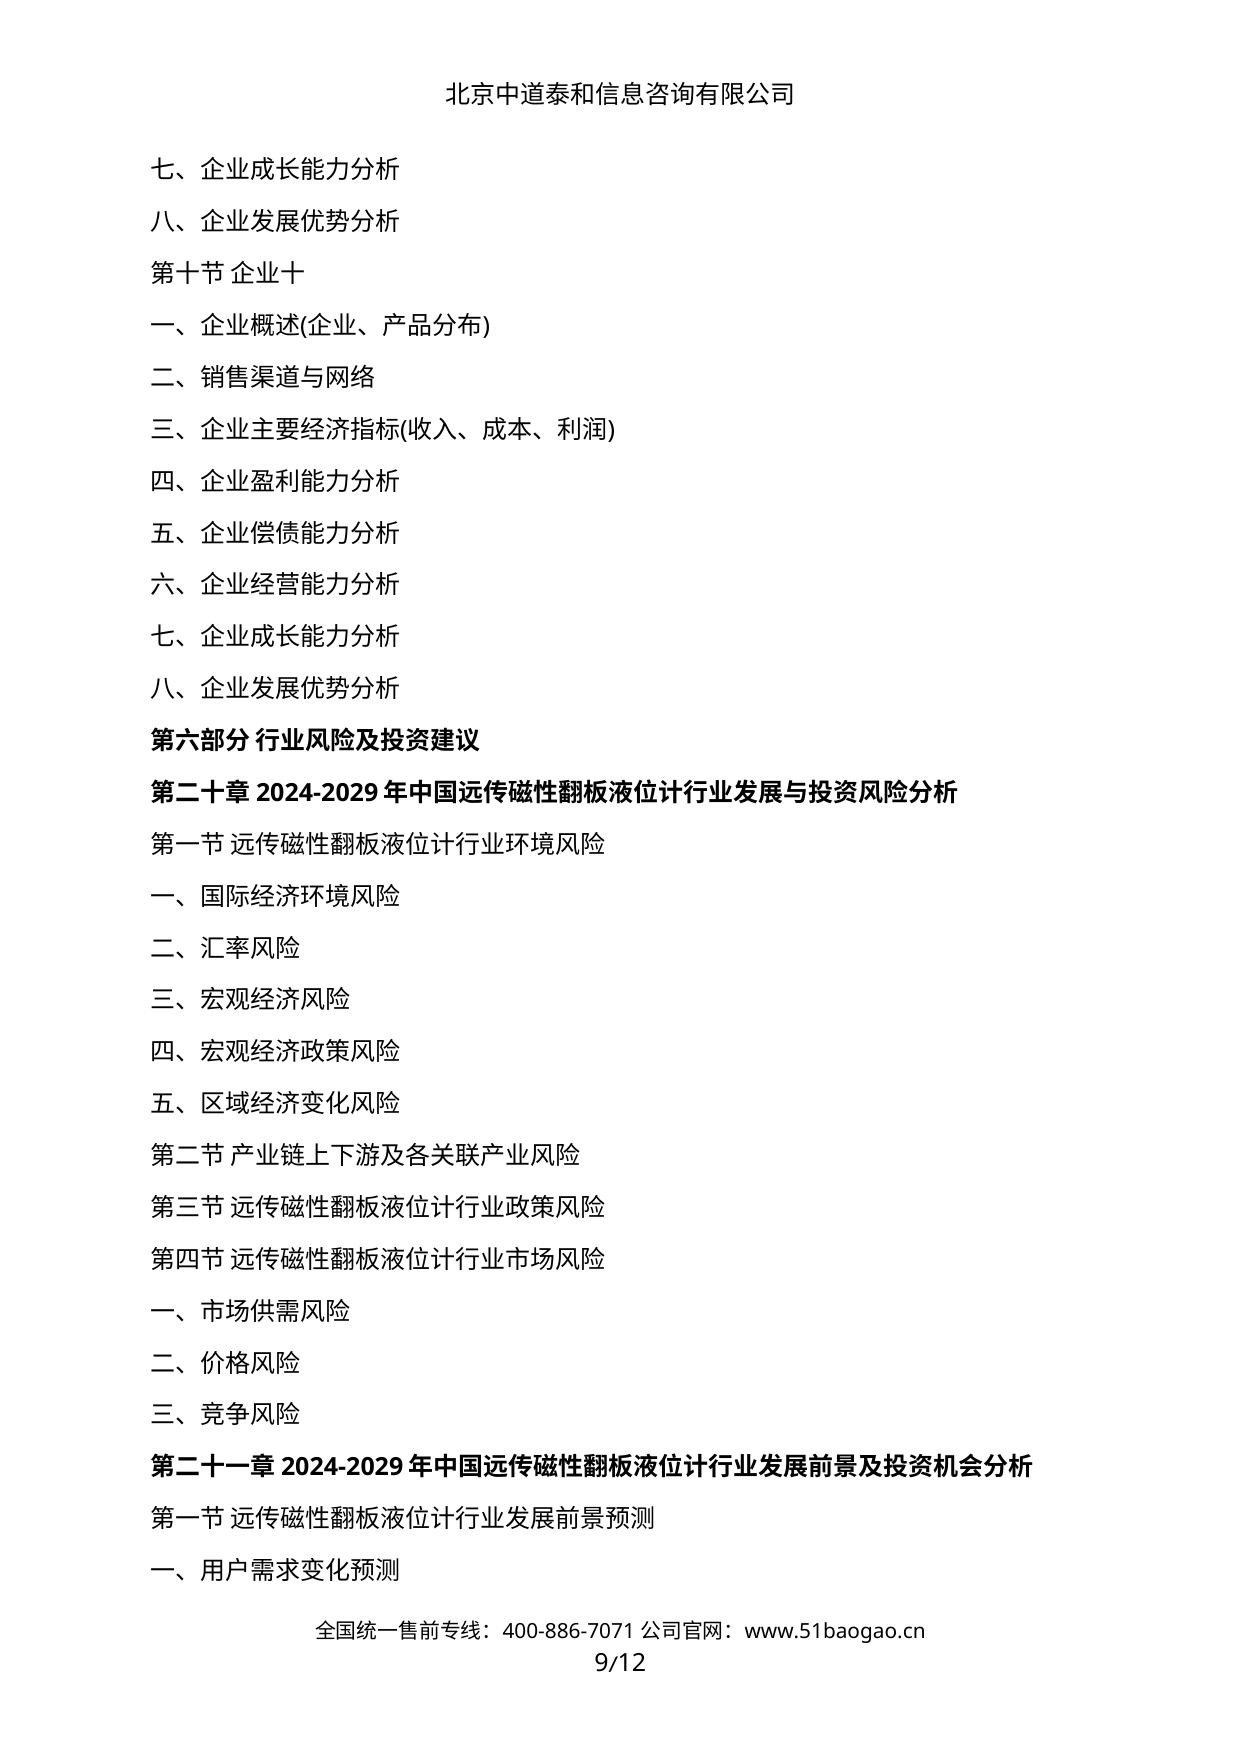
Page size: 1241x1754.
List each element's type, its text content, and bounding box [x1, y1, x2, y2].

text 第二十章 2024-2029年中国远传磁性翻板液位计行业发展与投资风险分析 [150, 772, 1090, 809]
text 第一节 远传磁性翻板液位计行业环境风险 [150, 824, 1090, 861]
text 第十节 企业十 [150, 254, 1090, 290]
text 四、企业盈利能力分析 [150, 461, 1090, 497]
text 三、企业主要经济指标(收入、成本、利润) [150, 409, 1090, 446]
text 七、企业成长能力分析 [150, 150, 1090, 186]
text 三、竞争风险 [150, 1395, 1090, 1431]
text 二、销售渠道与网络 [150, 357, 1090, 394]
text 第六部分 行业风险及投资建议 [150, 721, 1090, 757]
text 四、宏观经济政策风险 [150, 1032, 1090, 1068]
text 一、企业概述(企业、产品分布) [150, 306, 1090, 342]
text 一、用户需求变化预测 [150, 1551, 1090, 1587]
text 六、企业经营能力分析 [150, 565, 1090, 601]
text 八、企业发展优势分析 [150, 669, 1090, 705]
text 五、企业偿债能力分析 [150, 513, 1090, 549]
text 第一节 远传磁性翻板液位计行业发展前景预测 [150, 1499, 1090, 1535]
text 第四节 远传磁性翻板液位计行业市场风险 [150, 1239, 1090, 1276]
text 二、汇率风险 [150, 928, 1090, 964]
text 五、区域经济变化风险 [150, 1084, 1090, 1120]
text 七、企业成长能力分析 [150, 617, 1090, 653]
text 一、市场供需风险 [150, 1291, 1090, 1327]
text 二、价格风险 [150, 1343, 1090, 1379]
text 三、宏观经济风险 [150, 980, 1090, 1016]
text 第二节 产业链上下游及各关联产业风险 [150, 1136, 1090, 1172]
text 一、国际经济环境风险 [150, 876, 1090, 912]
text 第二十一章 2024-2029年中国远传磁性翻板液位计行业发展前景及投资机会分析 [150, 1447, 1090, 1483]
text 八、企业发展优势分析 [150, 202, 1090, 238]
text 第三节 远传磁性翻板液位计行业政策风险 [150, 1187, 1090, 1224]
